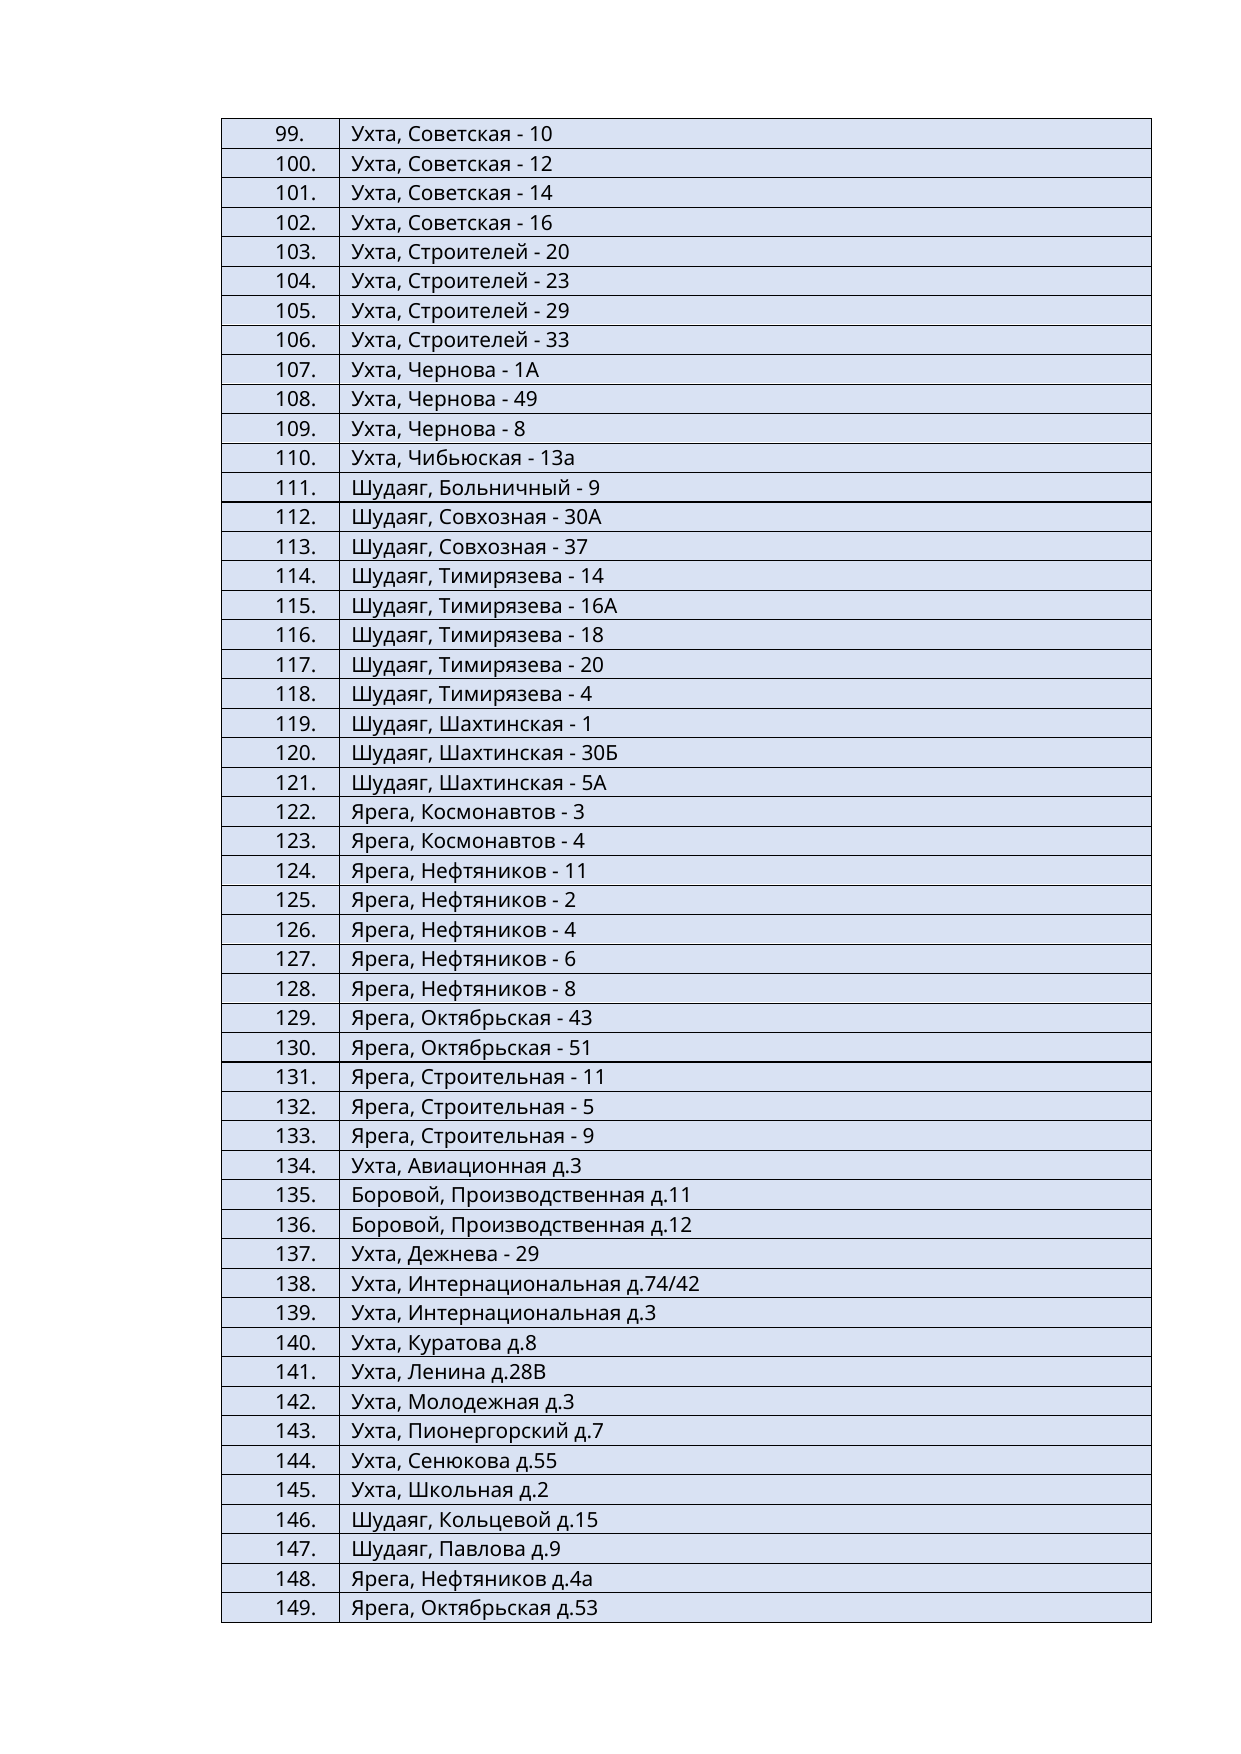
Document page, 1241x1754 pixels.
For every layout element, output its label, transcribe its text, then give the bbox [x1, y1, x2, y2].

table_cell Ухта, Интернациональная д.74/42 [340, 1269, 1151, 1297]
table_cell Ярега, Нефтяников д.4а [340, 1564, 1151, 1592]
table_cell [222, 532, 339, 560]
table_cell Ярега, Октябрьская - 43 [340, 1004, 1151, 1032]
table_cell Ухта, Советская - 12 [340, 149, 1151, 177]
table_cell [222, 326, 339, 354]
table_cell Боровой, Производственная д.11 [340, 1180, 1151, 1209]
table_cell [222, 709, 339, 737]
table_cell Ярега, Октябрьская - 51 [340, 1033, 1151, 1061]
table_cell Ярега, Нефтяников - 2 [340, 886, 1151, 914]
table_cell Ухта, Дежнева - 29 [340, 1239, 1151, 1268]
table_cell [222, 1446, 339, 1474]
table_cell [222, 1564, 339, 1592]
table_cell [222, 119, 339, 148]
table_cell [222, 414, 339, 442]
table_cell [222, 974, 339, 1002]
table_cell Шудаяг, Тимирязева - 4 [340, 679, 1151, 708]
table_cell Шудаяг, Шахтинская - 1 [340, 709, 1151, 737]
table_cell [222, 1298, 339, 1327]
table_cell [222, 797, 339, 826]
table_cell Ярега, Октябрьская д.53 [340, 1593, 1151, 1622]
table_cell Ухта, Строителей - 33 [340, 326, 1151, 354]
table_cell [222, 355, 339, 383]
table_cell Ухта, Авиационная д.3 [340, 1151, 1151, 1179]
table_cell [222, 738, 339, 767]
table_cell Ухта, Интернациональная д.3 [340, 1298, 1151, 1327]
table_cell [222, 267, 339, 295]
table_cell [222, 886, 339, 914]
table_cell [222, 385, 339, 413]
table_cell Ярега, Строительная - 5 [340, 1092, 1151, 1120]
table_cell [222, 679, 339, 708]
table_cell [222, 561, 339, 590]
table_cell Ухта, Чернова - 49 [340, 385, 1151, 413]
table_cell [222, 1269, 339, 1297]
table_cell [222, 503, 339, 531]
table_cell Шудаяг, Тимирязева - 20 [340, 650, 1151, 678]
table_cell Ухта, Чибьюская - 13а [340, 444, 1151, 472]
table_cell [222, 1063, 339, 1091]
table_cell [222, 1121, 339, 1150]
table_cell [222, 473, 339, 501]
table_cell [222, 591, 339, 619]
table_cell Шудаяг, Павлова д.9 [340, 1534, 1151, 1563]
table_cell [222, 915, 339, 943]
table_cell [222, 1033, 339, 1061]
table_cell Ухта, Советская - 14 [340, 178, 1151, 207]
table_cell [222, 1328, 339, 1356]
table_cell Ярега, Нефтяников - 6 [340, 945, 1151, 973]
table_cell [222, 1416, 339, 1445]
table_cell Шудаяг, Тимирязева - 16А [340, 591, 1151, 619]
table_cell [222, 827, 339, 855]
table_cell Ярега, Космонавтов - 4 [340, 827, 1151, 855]
table_cell [222, 768, 339, 796]
table_cell [222, 149, 339, 177]
table_cell Ухта, Строителей - 23 [340, 267, 1151, 295]
table_cell [222, 1387, 339, 1415]
table_cell Ухта, Куратова д.8 [340, 1328, 1151, 1356]
table_cell Ухта, Чернова - 8 [340, 414, 1151, 442]
table_cell [222, 620, 339, 649]
table_cell Ярега, Строительная - 11 [340, 1063, 1151, 1091]
table_cell Шудаяг, Кольцевой д.15 [340, 1505, 1151, 1533]
table_cell [222, 1357, 339, 1386]
table_cell [222, 444, 339, 472]
table_cell Ухта, Сенюкова д.55 [340, 1446, 1151, 1474]
table_cell [222, 1534, 339, 1563]
table_cell Ухта, Пионергорский д.7 [340, 1416, 1151, 1445]
table_cell [222, 856, 339, 884]
table_cell Ярега, Нефтяников - 8 [340, 974, 1151, 1002]
table_cell [222, 945, 339, 973]
table_cell Ухта, Советская - 10 [340, 119, 1151, 148]
table_cell Ярега, Космонавтов - 3 [340, 797, 1151, 826]
table_cell [222, 296, 339, 324]
table_cell [222, 1004, 339, 1032]
table_cell [222, 178, 339, 207]
table_cell Ухта, Чернова - 1А [340, 355, 1151, 383]
table_cell [222, 237, 339, 266]
table_cell [222, 1151, 339, 1179]
table_cell Шудаяг, Шахтинская - 5А [340, 768, 1151, 796]
table_cell Шудаяг, Тимирязева - 18 [340, 620, 1151, 649]
table_cell Ухта, Молодежная д.3 [340, 1387, 1151, 1415]
table_cell Ярега, Нефтяников - 11 [340, 856, 1151, 884]
table_cell [222, 208, 339, 236]
table_cell [222, 1505, 339, 1533]
table_cell Боровой, Производственная д.12 [340, 1210, 1151, 1238]
table_cell Шудаяг, Шахтинская - 30Б [340, 738, 1151, 767]
table_cell [222, 1475, 339, 1504]
table_cell [222, 1239, 339, 1268]
table_cell Шудаяг, Больничный - 9 [340, 473, 1151, 501]
table_cell Ухта, Строителей - 20 [340, 237, 1151, 266]
table_cell [222, 1210, 339, 1238]
table_cell [222, 650, 339, 678]
table_cell [222, 1180, 339, 1209]
table_cell Ярега, Нефтяников - 4 [340, 915, 1151, 943]
table_cell Ярега, Строительная - 9 [340, 1121, 1151, 1150]
table_cell [222, 1092, 339, 1120]
table_cell Ухта, Советская - 16 [340, 208, 1151, 236]
table_cell Шудаяг, Тимирязева - 14 [340, 561, 1151, 590]
table_cell Шудаяг, Совхозная - 37 [340, 532, 1151, 560]
table_cell Ухта, Школьная д.2 [340, 1475, 1151, 1504]
table_cell Ухта, Ленина д.28В [340, 1357, 1151, 1386]
table_cell [222, 1593, 339, 1622]
table_cell Ухта, Строителей - 29 [340, 296, 1151, 324]
table_cell Шудаяг, Совхозная - 30А [340, 503, 1151, 531]
